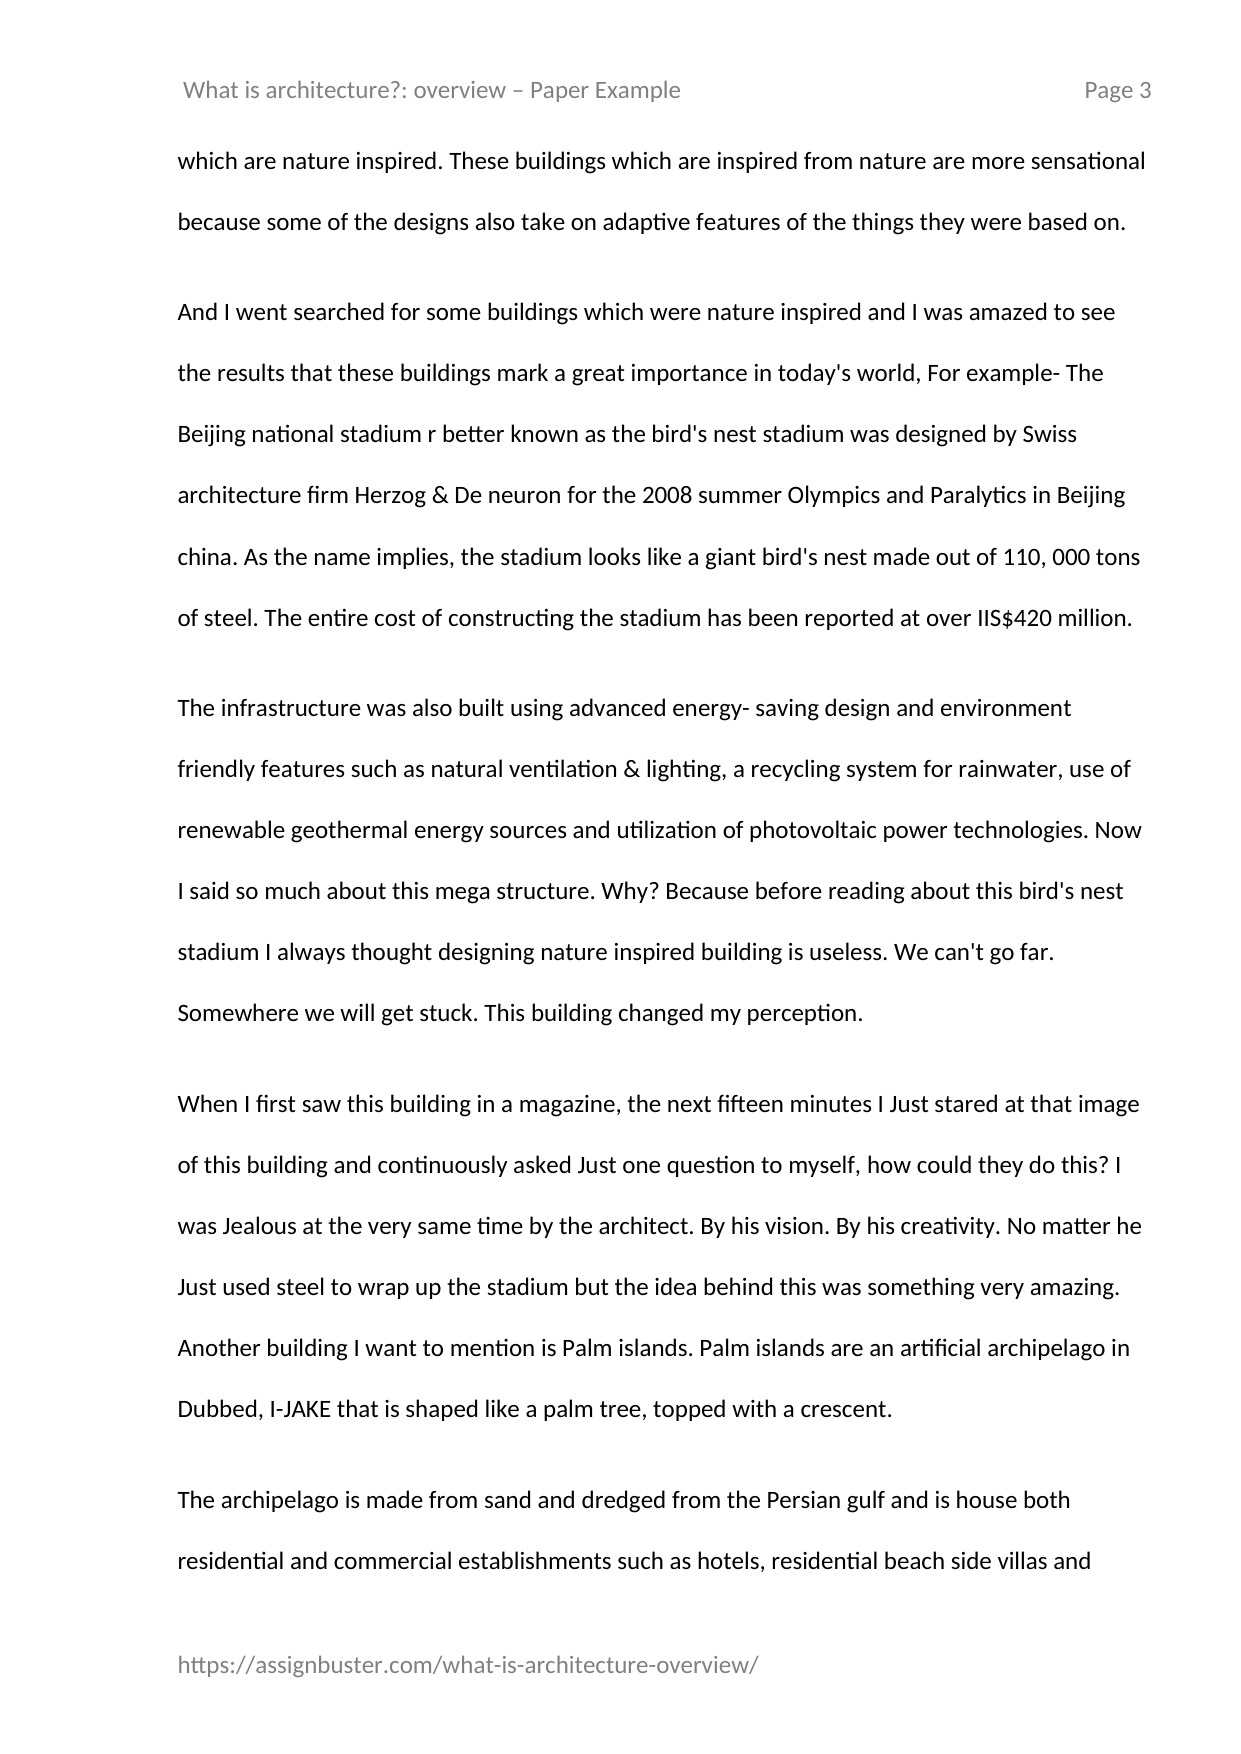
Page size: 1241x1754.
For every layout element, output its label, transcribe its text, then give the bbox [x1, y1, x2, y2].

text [177, 145, 1152, 237]
text When I first saw this building in a magazine, the next fifteen minutes I Just stared at that image of this building and continuously asked Just one question to myself, how could they do this? I was Jealous at the very same time by the architect. By his vision. By his creativity. No matter he Just used steel to wrap up the stadium but the idea behind this was something very amazing. Another building I want to mention is Palm islands. Palm islands are an artificial archipelago in Dubbed, I-JAKE that is shaped like a palm tree, topped with a crescent. [177, 1088, 1152, 1424]
text And I went searched for some buildings which were nature inspired and I was amazed to see the results that these buildings mark a great importance in today's world, For example- The Beijing national stadium r better known as the bird's nest stadium was designed by Swiss architecture firm Herzog & De neuron for the 2008 summer Olympics and Paralytics in Beijing china. As the name implies, the stadium looks like a giant bird's nest made out of 110, 000 tons of steel. The entire cost of constructing the stadium has been reported at over IIS$420 million. [177, 297, 1152, 632]
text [177, 1484, 1152, 1575]
text The infrastructure was also built using advanced energy- saving design and environment friendly features such as natural ventilation & lighting, a recycling system for rainwater, use of renewable geothermal energy sources and utilization of photovoltaic power technologies. Now I said so much about this mega structure. Why? Because before reading about this bird's nest stadium I always thought designing nature inspired building is useless. We can't go far. Somewhere we will get stuck. This building changed my perception. [177, 692, 1152, 1028]
